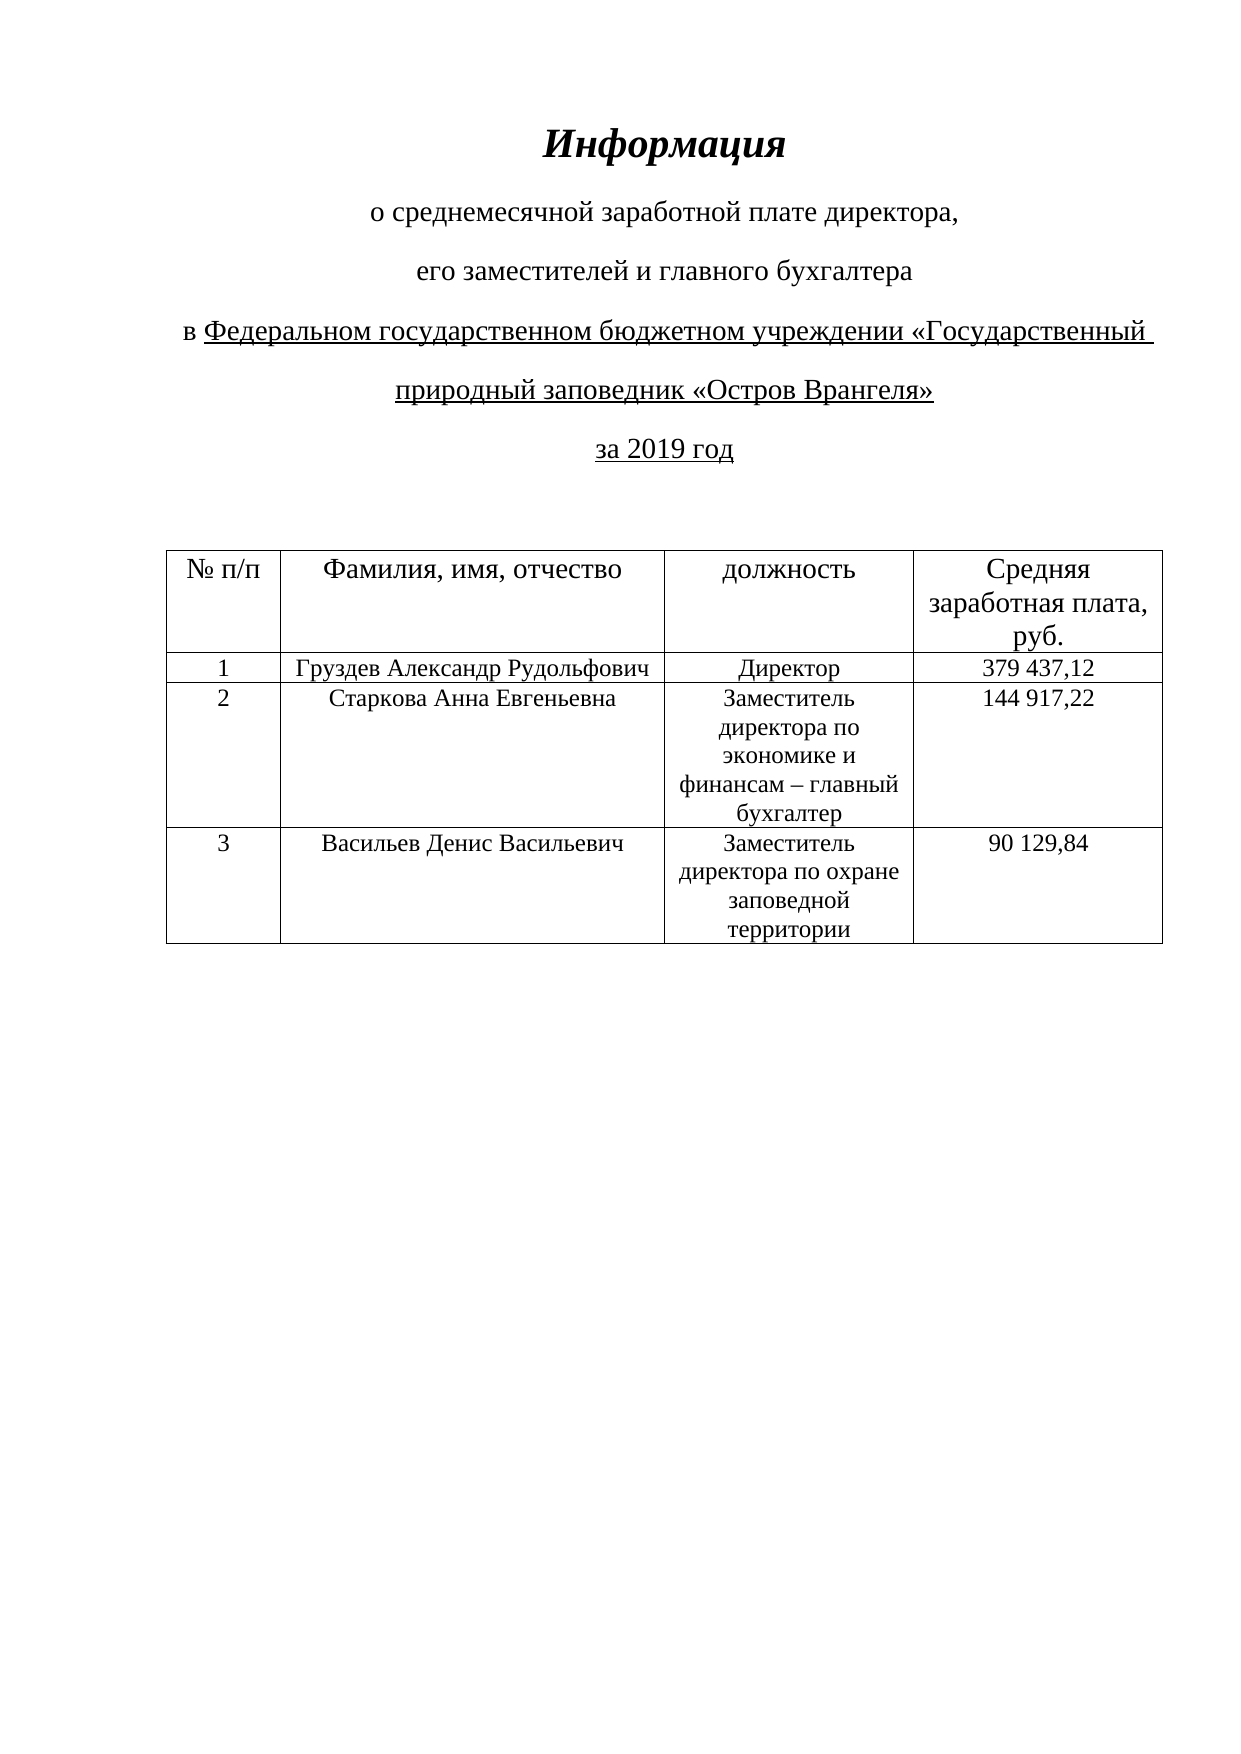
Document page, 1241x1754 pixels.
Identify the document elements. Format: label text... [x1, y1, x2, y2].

text Информация [177, 118, 1152, 166]
table_cell 1 [167, 653, 280, 682]
table_cell Заместитель директора по охране заповедной территории [665, 828, 913, 943]
text природный заповедник «Остров Врангеля» [177, 372, 1152, 406]
text его заместителей и главного бухгалтера [177, 253, 1152, 287]
table_cell 144 917,22 [914, 683, 1162, 827]
table_cell 2 [167, 683, 280, 827]
table_header № п/п [167, 551, 280, 652]
table_cell 90 129,84 [914, 828, 1162, 943]
table_cell Директор [665, 653, 913, 682]
table_header должность [665, 551, 913, 652]
table_cell Старкова Анна Евгеньевна [281, 683, 664, 827]
table_header Фамилия, имя, отчество [281, 551, 664, 652]
table_cell Васильев Денис Васильевич [281, 828, 664, 943]
table_header Средняя заработная плата, руб. [914, 551, 1162, 652]
table_cell Заместитель директора по экономике и финансам – главный бухгалтер [665, 683, 913, 827]
text за 2019 год [177, 432, 1152, 465]
table_cell Груздев Александр Рудольфович [281, 653, 664, 682]
text в Федеральном государственном бюджетном учреждении «Государственный [177, 313, 1152, 346]
text о среднемесячной заработной плате директора, [177, 194, 1152, 228]
table_cell 3 [167, 828, 280, 943]
table_cell 379 437,12 [914, 653, 1162, 682]
